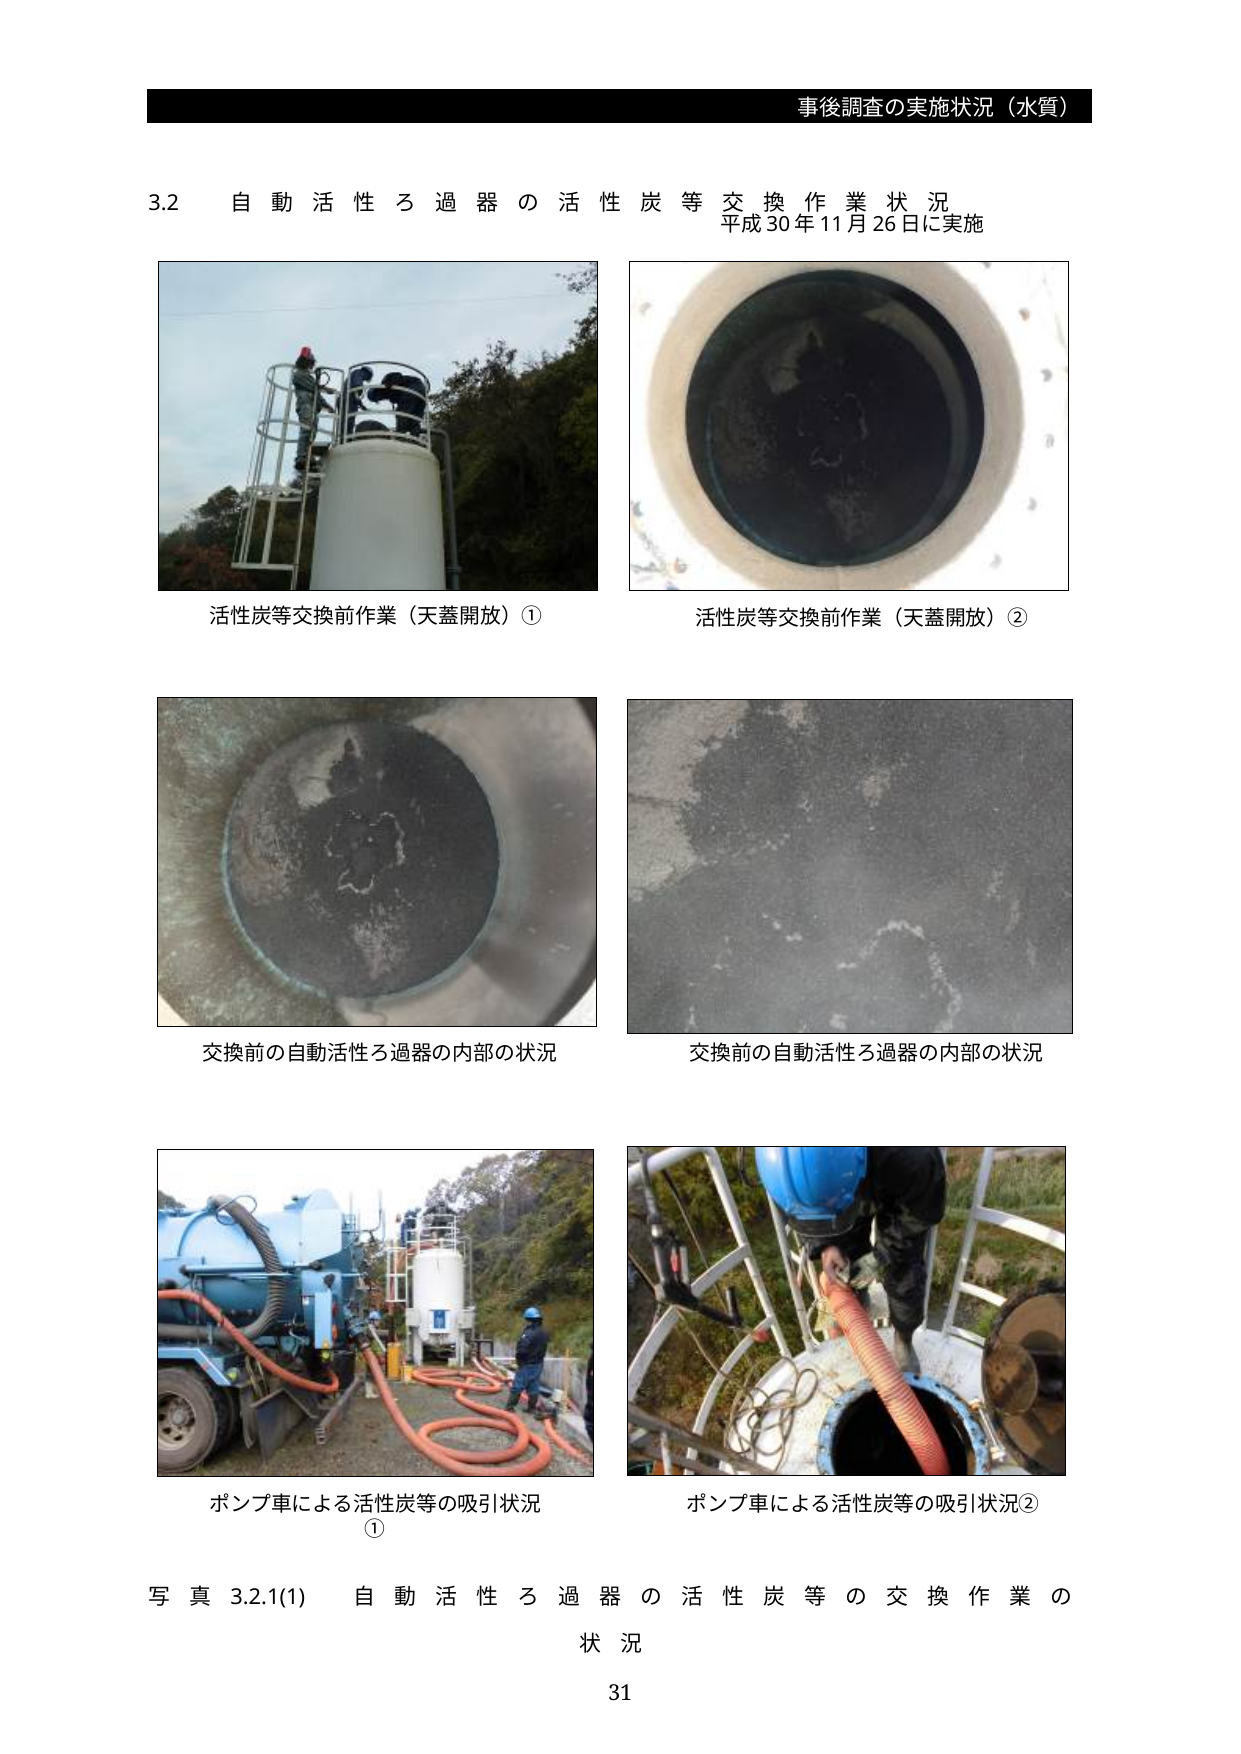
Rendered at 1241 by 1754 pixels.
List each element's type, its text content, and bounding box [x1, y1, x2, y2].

picture [159, 262, 597, 590]
picture [158, 1150, 593, 1476]
picture [158, 698, 596, 1026]
picture [628, 700, 1072, 1033]
picture [630, 262, 1068, 590]
text 写真3.2.1(1) 自動活性ろ過器の活性炭等の交換作業の状況 [148, 1572, 1092, 1664]
picture [628, 1147, 1065, 1475]
